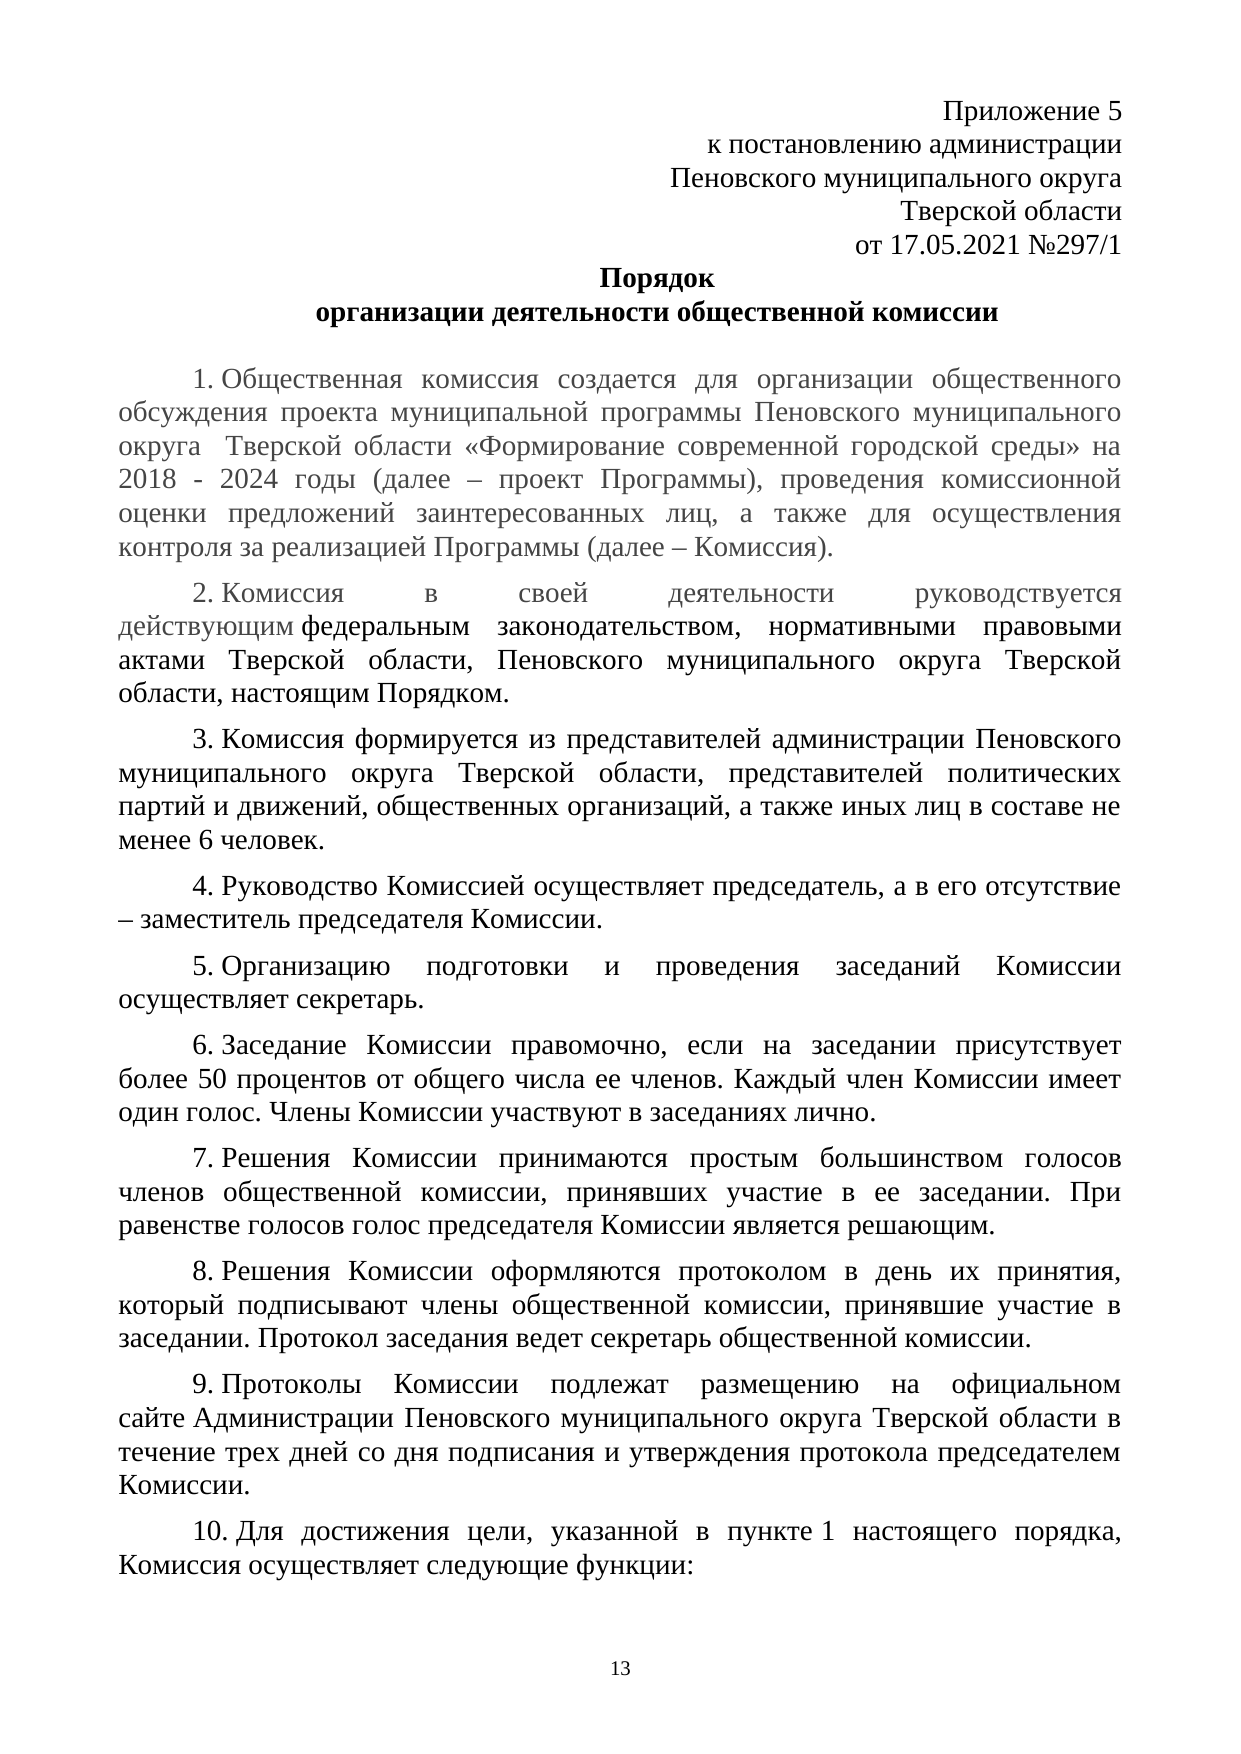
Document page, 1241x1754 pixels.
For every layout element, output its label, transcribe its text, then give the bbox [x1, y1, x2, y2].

text организации деятельности общественной комиссии [118, 294, 1122, 327]
text 5. Организацию подготовки и проведения заседаний Комиссии осуществляет секретарь. [118, 948, 1122, 1015]
text 8. Решения Комиссии оформляются протоколом в день их принятия, который подписывают члены общественной комиссии, принявшие участие в заседании. Протокол заседания ведет секретарь общественной комиссии. [118, 1253, 1122, 1354]
text 10. Для достижения цели, указанной в пункте 1 настоящего порядка, Комиссия осуществляет следующие функции: [118, 1513, 1122, 1580]
text 6. Заседание Комиссии правомочно, если на заседании присутствует более 50 процентов от общего числа ее членов. Каждый член Комиссии имеет один голос. Члены Комиссии участвуют в заседаниях лично. [118, 1027, 1122, 1128]
text 9. Протоколы Комиссии подлежат размещению на официальном сайте Администрации Пеновского муниципального округа Тверской области в течение трех дней со дня подписания и утверждения протокола председателем Комиссии. [118, 1367, 1122, 1501]
text к постановлению администрации [118, 126, 1122, 160]
text 1. Общественная комиссия создается для организации общественного обсуждения проекта муниципальной программы Пеновского муниципального округа Тверской области «Формирование современной городской среды» на 2018 - 2024 годы (далее – проект Программы), проведения комиссионной оценки предложений заинтересованных лиц, а также для осуществления контроля за реализацией Программы (далее – Комиссия). [118, 361, 1122, 562]
text Порядок [118, 260, 1122, 294]
text 2. Комиссия в своей деятельности руководствуется действующим федеральным законодательством, нормативными правовыми актами Тверской области, Пеновского муниципального округа Тверской области, настоящим Порядком. [118, 575, 1122, 709]
text Тверской области [118, 193, 1122, 227]
text Пеновского муниципального округа [118, 160, 1122, 193]
text Приложение 5 [118, 93, 1122, 126]
text от 17.05.2021 №297/1 [118, 227, 1122, 260]
text 4. Руководство Комиссией осуществляет председатель, а в его отсутствие – заместитель председателя Комиссии. [118, 868, 1122, 935]
text 3. Комиссия формируется из представителей администрации Пеновского муниципального округа Тверской области, представителей политических партий и движений, общественных организаций, а также иных лиц в составе не менее 6 человек. [118, 721, 1122, 856]
text 7. Решения Комиссии принимаются простым большинством голосов членов общественной комиссии, принявших участие в ее заседании. При равенстве голосов голос председателя Комиссии является решающим. [118, 1140, 1122, 1241]
